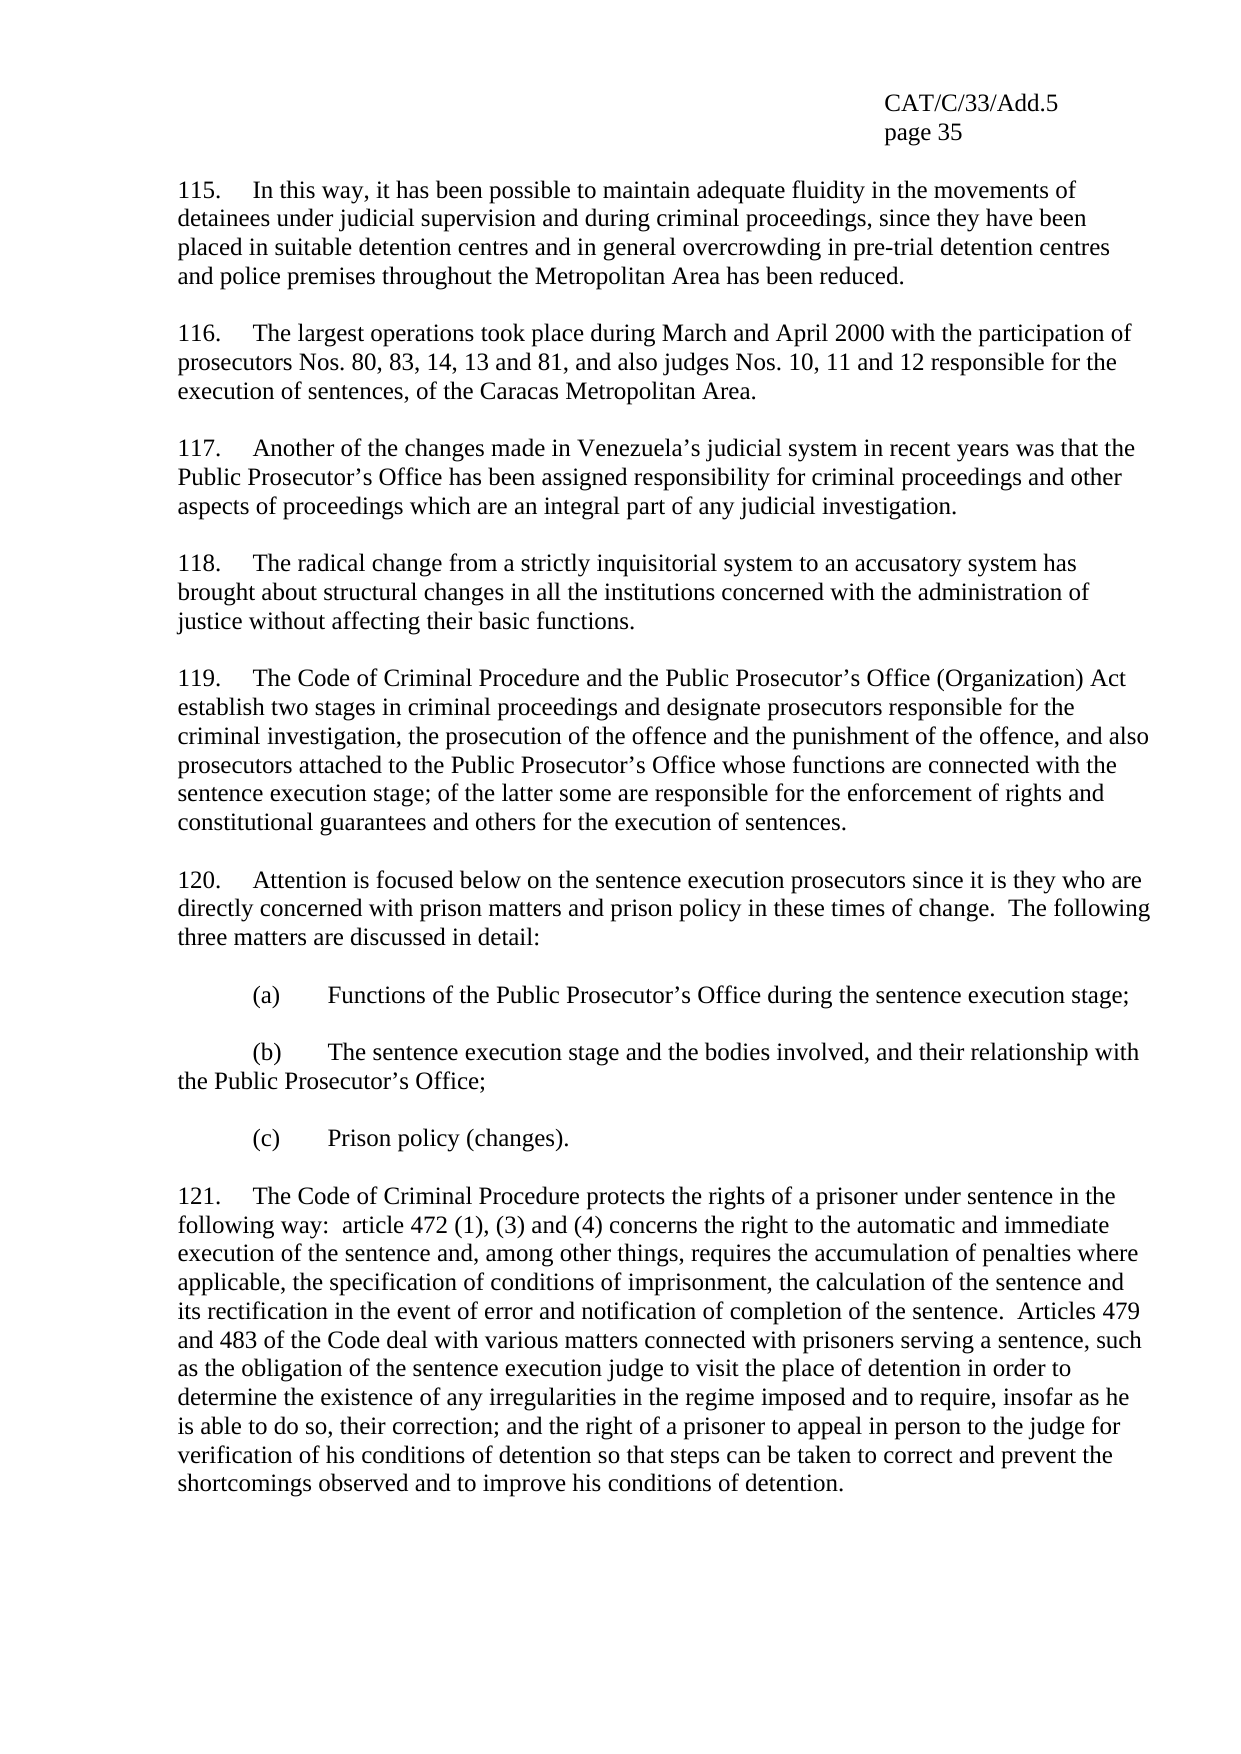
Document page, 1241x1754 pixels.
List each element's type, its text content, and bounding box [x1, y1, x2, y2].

text (a) Functions of the Public Prosecutor’s Office during the sentence execution stage; [177, 980, 1152, 1008]
text (c) Prison policy (changes). [177, 1123, 1152, 1152]
text 117. Another of the changes made in Venezuela’s judicial system in recent years was that the Public Prosecutor’s Office has been assigned responsibility for criminal proceedings and other aspects of proceedings which are an integral part of any judicial investigation. [177, 433, 1152, 520]
text 116. The largest operations took place during March and April 2000 with the participation of prosecutors Nos. 80, 83, 14, 13 and 81, and also judges Nos. 10, 11 and 12 responsible for the execution of sentences, of the Caracas Metropolitan Area. [177, 318, 1152, 405]
text 121. The Code of Criminal Procedure protects the rights of a prisoner under sentence in the following way: article 472 (1), (3) and (4) concerns the right to the automatic and immediate execution of the sentence and, among other things, requires the accumulation of penalties where applicable, the specification of conditions of imprisonment, the calculation of the sentence and its rectification in the event of error and notification of completion of the sentence. Articles 479 and 483 of the Code deal with various matters connected with prisoners serving a sentence, such as the obligation of the sentence execution judge to visit the place of detention in order to determine the existence of any irregularities in the regime imposed and to require, insofar as he is able to do so, their correction; and the right of a prisoner to appeal in person to the judge for verification of his conditions of detention so that steps can be taken to correct and prevent the shortcomings observed and to improve his conditions of detention. [177, 1181, 1152, 1497]
text (b) The sentence execution stage and the bodies involved, and their relationship with the Public Prosecutor’s Office; [177, 1037, 1152, 1095]
text 120. Attention is focused below on the sentence execution prosecutors since it is they who are directly concerned with prison matters and prison policy in these times of change. The following three matters are discussed in detail: [177, 865, 1152, 951]
text 115. In this way, it has been possible to maintain adequate fluidity in the movements of detainees under judicial supervision and during criminal proceedings, since they have been placed in suitable detention centres and in general overcrowding in pre-trial detention centres and police premises throughout the Metropolitan Area has been reduced. [177, 175, 1152, 290]
text 118. The radical change from a strictly inquisitorial system to an accusatory system has brought about structural changes in all the institutions concerned with the administration of justice without affecting their basic functions. [177, 548, 1152, 635]
text 119. The Code of Criminal Procedure and the Public Prosecutor’s Office (Organization) Act establish two stages in criminal proceedings and designate prosecutors responsible for the criminal investigation, the prosecution of the offence and the punishment of the offence, and also prosecutors attached to the Public Prosecutor’s Office whose functions are connected with the sentence execution stage; of the latter some are responsible for the enforcement of rights and constitutional guarantees and others for the execution of sentences. [177, 663, 1152, 836]
